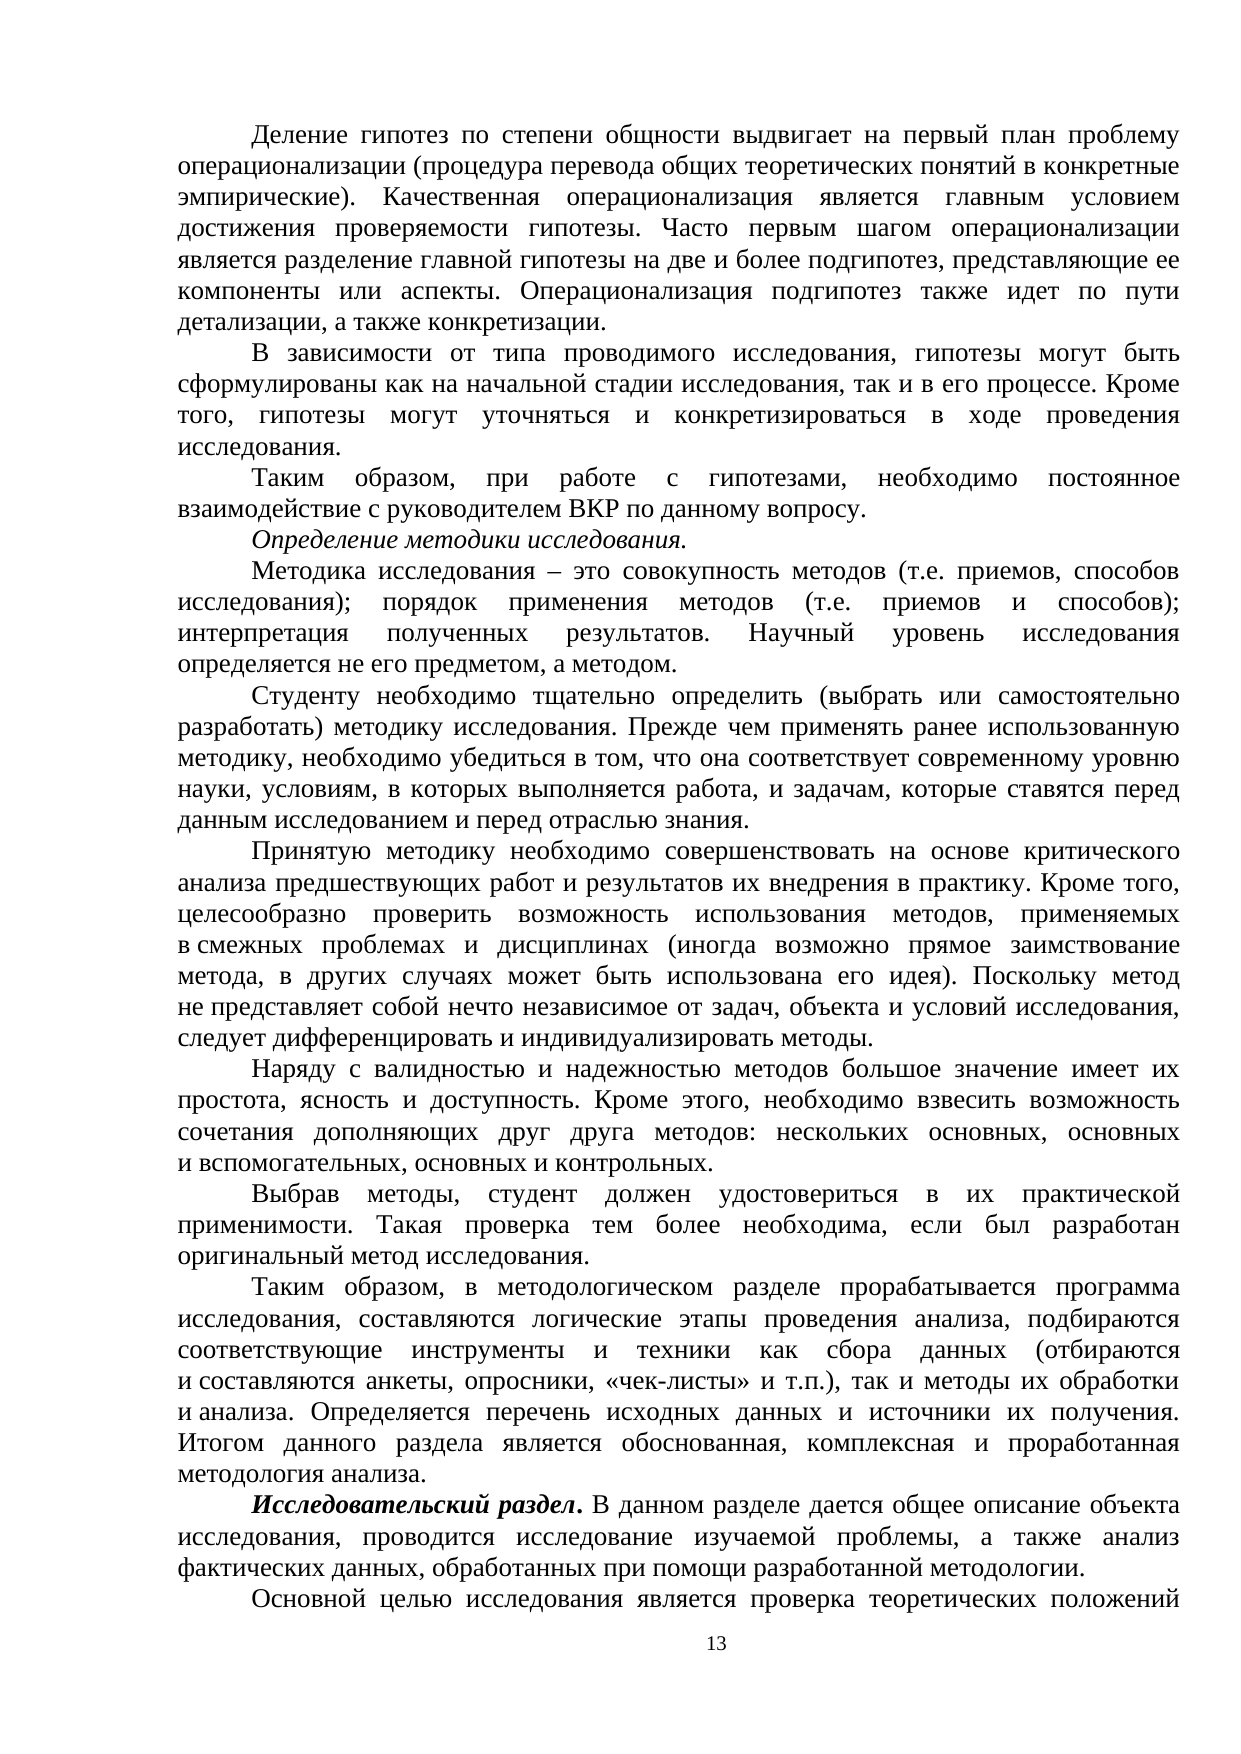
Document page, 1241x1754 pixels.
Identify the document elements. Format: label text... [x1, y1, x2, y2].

text Принятую методику необходимо совершенствовать на основе критического анализа предшествующих работ и результатов их внедрения в практику. Кроме того, целесообразно проверить возможность использования методов, применяемых в смежных проблемах и дисциплинах (иногда возможно прямое заимствование метода, в других случаях может быть использована его идея). Поскольку метод не представляет собой нечто независимое от задач, объекта и условий исследования, следует дифференцировать и индивидуализировать методы. [177, 834, 1181, 1052]
text Выбрав методы, студент должен удостовериться в их практической применимости. Такая проверка тем более необходима, если был разработан оригинальный метод исследования. [177, 1177, 1181, 1271]
text Наряду с валидностью и надежностью методов большое значение имеет их простота, ясность и доступность. Кроме этого, необходимо взвесить возможность сочетания дополняющих друг друга методов: нескольких основных, основных и вспомогательных, основных и контрольных. [177, 1052, 1181, 1177]
text Исследовательский раздел. В данном разделе дается общее описание объекта исследования, проводится исследование изучаемой проблемы, а также анализ фактических данных, обработанных при помощи разработанной методологии. [177, 1488, 1181, 1582]
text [177, 1582, 1181, 1613]
text Таким образом, при работе с гипотезами, необходимо постоянное взаимодействие с руководителем ВКР по данному вопросу. [177, 461, 1181, 523]
text Студенту необходимо тщательно определить (выбрать или самостоятельно разработать) методику исследования. Прежде чем применять ранее использованную методику, необходимо убедиться в том, что она соответствует современному уровню науки, условиям, в которых выполняется работа, и задачам, которые ставятся перед данным исследованием и перед отраслью знания. [177, 679, 1181, 834]
text Таким образом, в методологическом разделе прорабатывается программа исследования, составляются логические этапы проведения анализа, подбираются соответствующие инструменты и техники как сбора данных (отбираются и составляются анкеты, опросники, «чек-листы» и т.п.), так и методы их обработки и анализа. Определяется перечень исходных данных и источники их получения. Итогом данного раздела является обоснованная, комплексная и проработанная методология анализа. [177, 1271, 1181, 1488]
text Методика исследования – это совокупность методов (т.е. приемов, способов исследования); порядок применения методов (т.е. приемов и способов); интерпретация полученных результатов. Научный уровень исследования определяется не его предметом, а методом. [177, 554, 1181, 679]
text Деление гипотез по степени общности выдвигает на первый план проблему операционализации (процедура перевода общих теоретических понятий в конкретные эмпирические). Качественная операционализация является главным условием достижения проверяемости гипотезы. Часто первым шагом операционализации является разделение главной гипотезы на две и более подгипотез, представляющие ее компоненты или аспекты. Операционализация подгипотез также идет по пути детализации, а также конкретизации. [177, 118, 1181, 336]
text Определение методики исследования. [177, 523, 1181, 554]
text В зависимости от типа проводимого исследования, гипотезы могут быть сформулированы как на начальной стадии исследования, так и в его процессе. Кроме того, гипотезы могут уточняться и конкретизироваться в ходе проведения исследования. [177, 336, 1181, 461]
